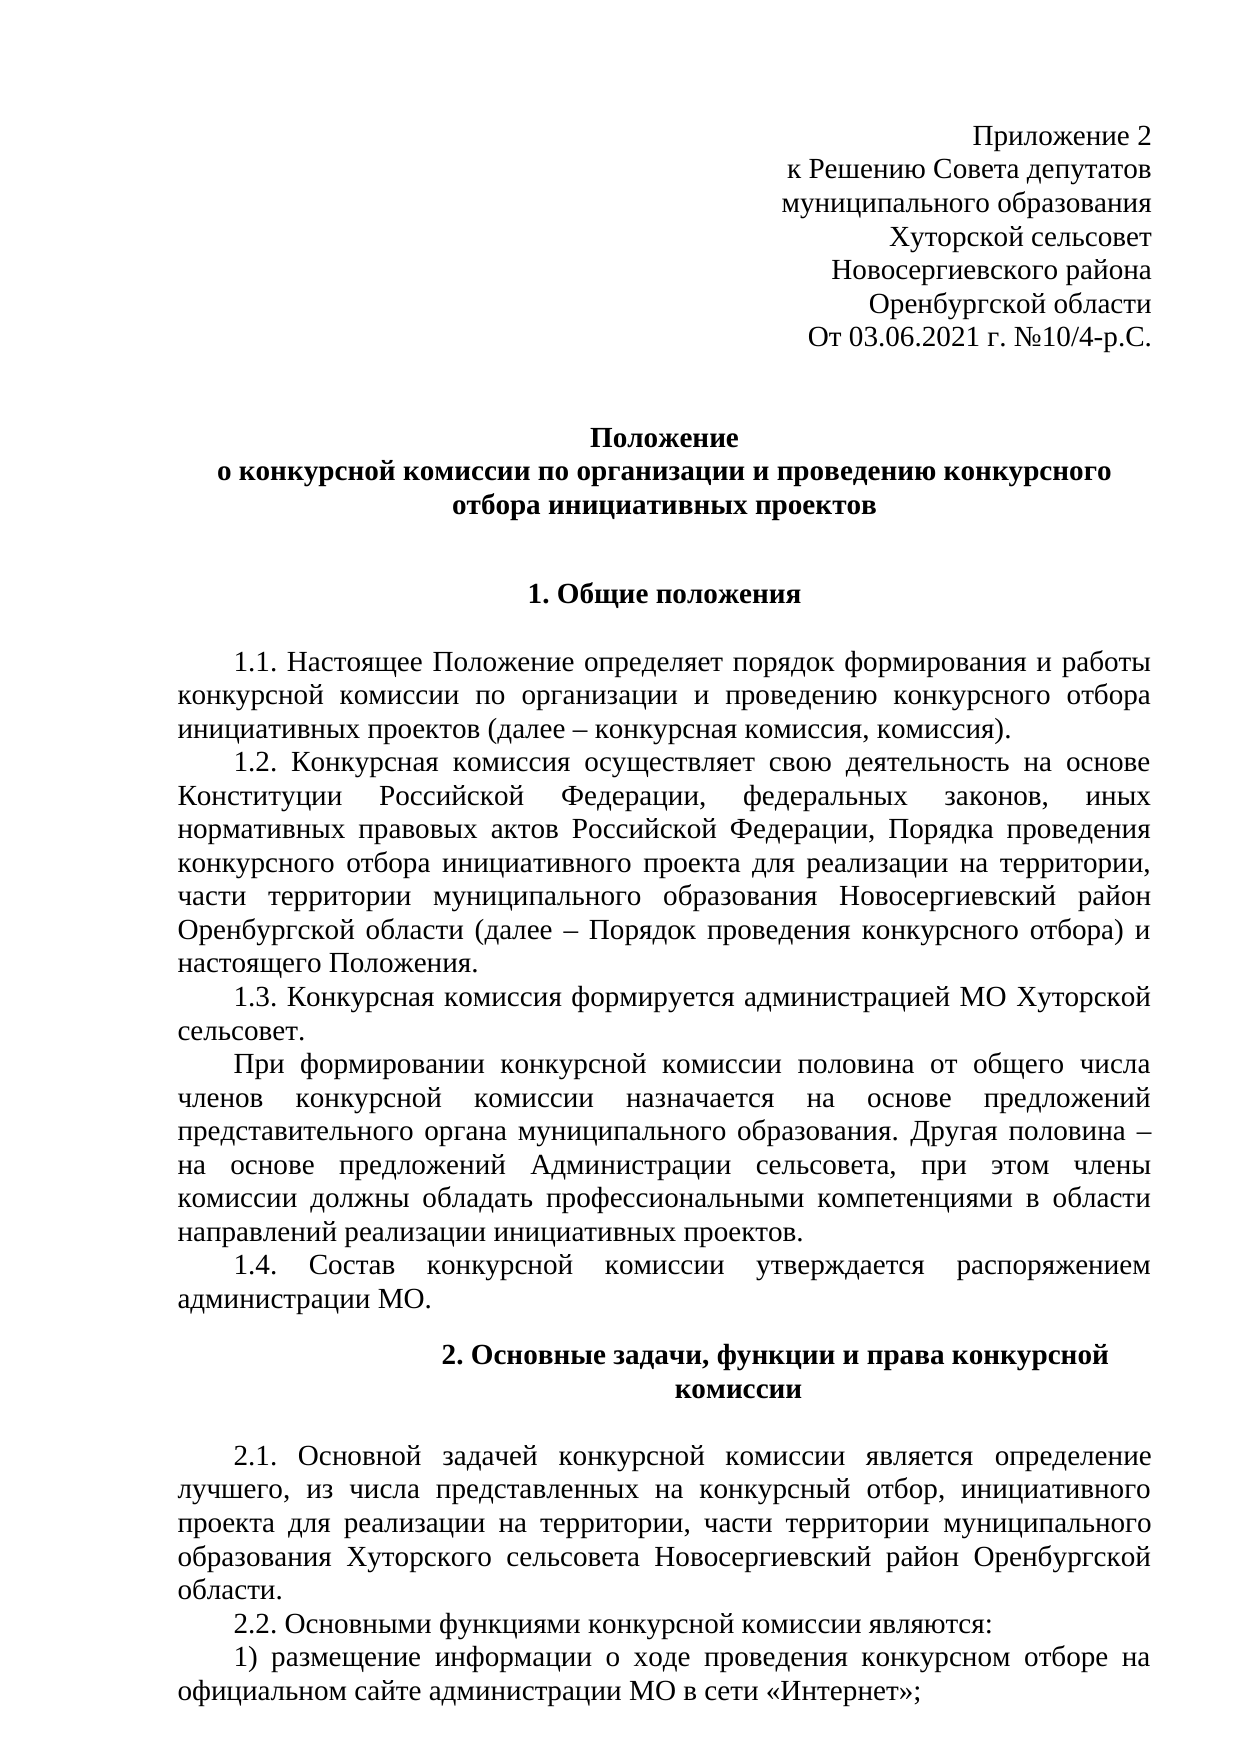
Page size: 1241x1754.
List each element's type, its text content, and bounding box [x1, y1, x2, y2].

text 1.1. Настоящее Положение определяет порядок формирования и работы конкурсной комиссии по организации и проведению конкурсного отбора инициативных проектов (далее – конкурсная комиссия, комиссия). [177, 644, 1152, 744]
text 2.1. Основной задачей конкурсной комиссии является определение лучшего, из числа представленных на конкурсный отбор, инициативного проекта для реализации на территории, части территории муниципального образования Хуторского сельсовета Новосергиевский район Оренбургской области. [177, 1438, 1152, 1606]
text 2. Основные задачи, функции и права конкурсной комиссии [325, 1337, 1152, 1404]
text 2.2. Основными функциями конкурсной комиссии являются: [177, 1606, 1152, 1639]
text 1.4. Состав конкурсной комиссии утверждается распоряжением администрации МО. [177, 1247, 1152, 1314]
text 1.2. Конкурсная комиссия осуществляет свою деятельность на основе Конституции Российской Федерации, федеральных законов, иных нормативных правовых актов Российской Федерации, Порядка проведения конкурсного отбора инициативного проекта для реализации на территории, части территории муниципального образования Новосергиевский район Оренбургской области (далее – Порядок проведения конкурсного отбора) и настоящего Положения. [177, 744, 1152, 979]
text 1) размещение информации о ходе проведения конкурсном отборе на официальном сайте администрации МО в сети «Интернет»; [177, 1639, 1152, 1706]
text Хуторской сельсовет Новосергиевского района Оренбургской области [768, 219, 1152, 319]
text От 03.06.2021 г. №10/4-р.С. [768, 319, 1152, 353]
text Положение [177, 420, 1152, 453]
text Приложение 2 [768, 118, 1152, 152]
text 1. Общие положения [177, 577, 1152, 610]
text к Решению Совета депутатов муниципального образования [768, 152, 1152, 219]
text 1.3. Конкурсная комиссия формируется администрацией МО Хуторской сельсовет. [177, 979, 1152, 1046]
text При формировании конкурсной комиссии половина от общего числа членов конкурсной комиссии назначается на основе предложений представительного органа муниципального образования. Другая половина – на основе предложений Администрации сельсовета, при этом члены комиссии должны обладать профессиональными компетенциями в области направлений реализации инициативных проектов. [177, 1046, 1152, 1247]
text о конкурсной комиссии по организации и проведению конкурсного отбора инициативных проектов [177, 453, 1152, 521]
